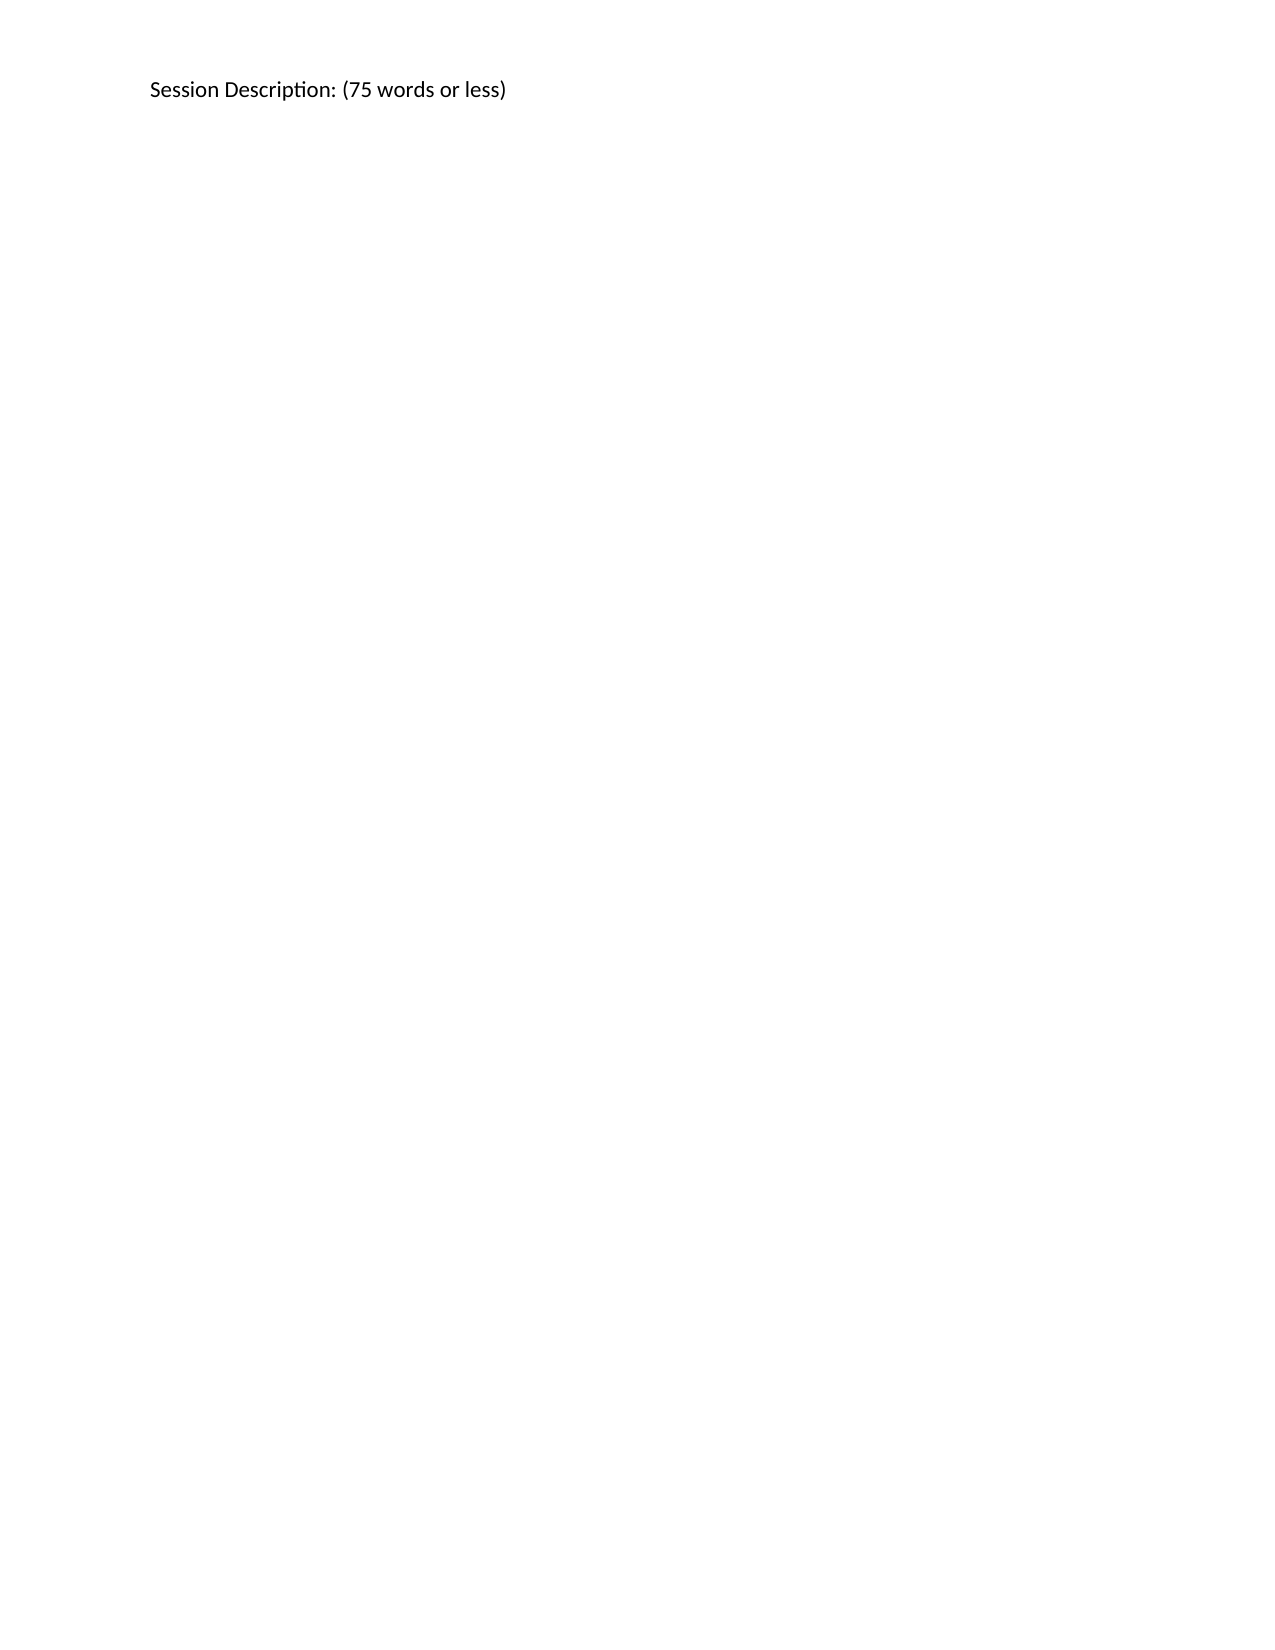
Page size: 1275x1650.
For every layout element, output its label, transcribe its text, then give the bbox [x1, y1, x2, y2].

text Session Description: (75 words or less) [150, 75, 1125, 135]
